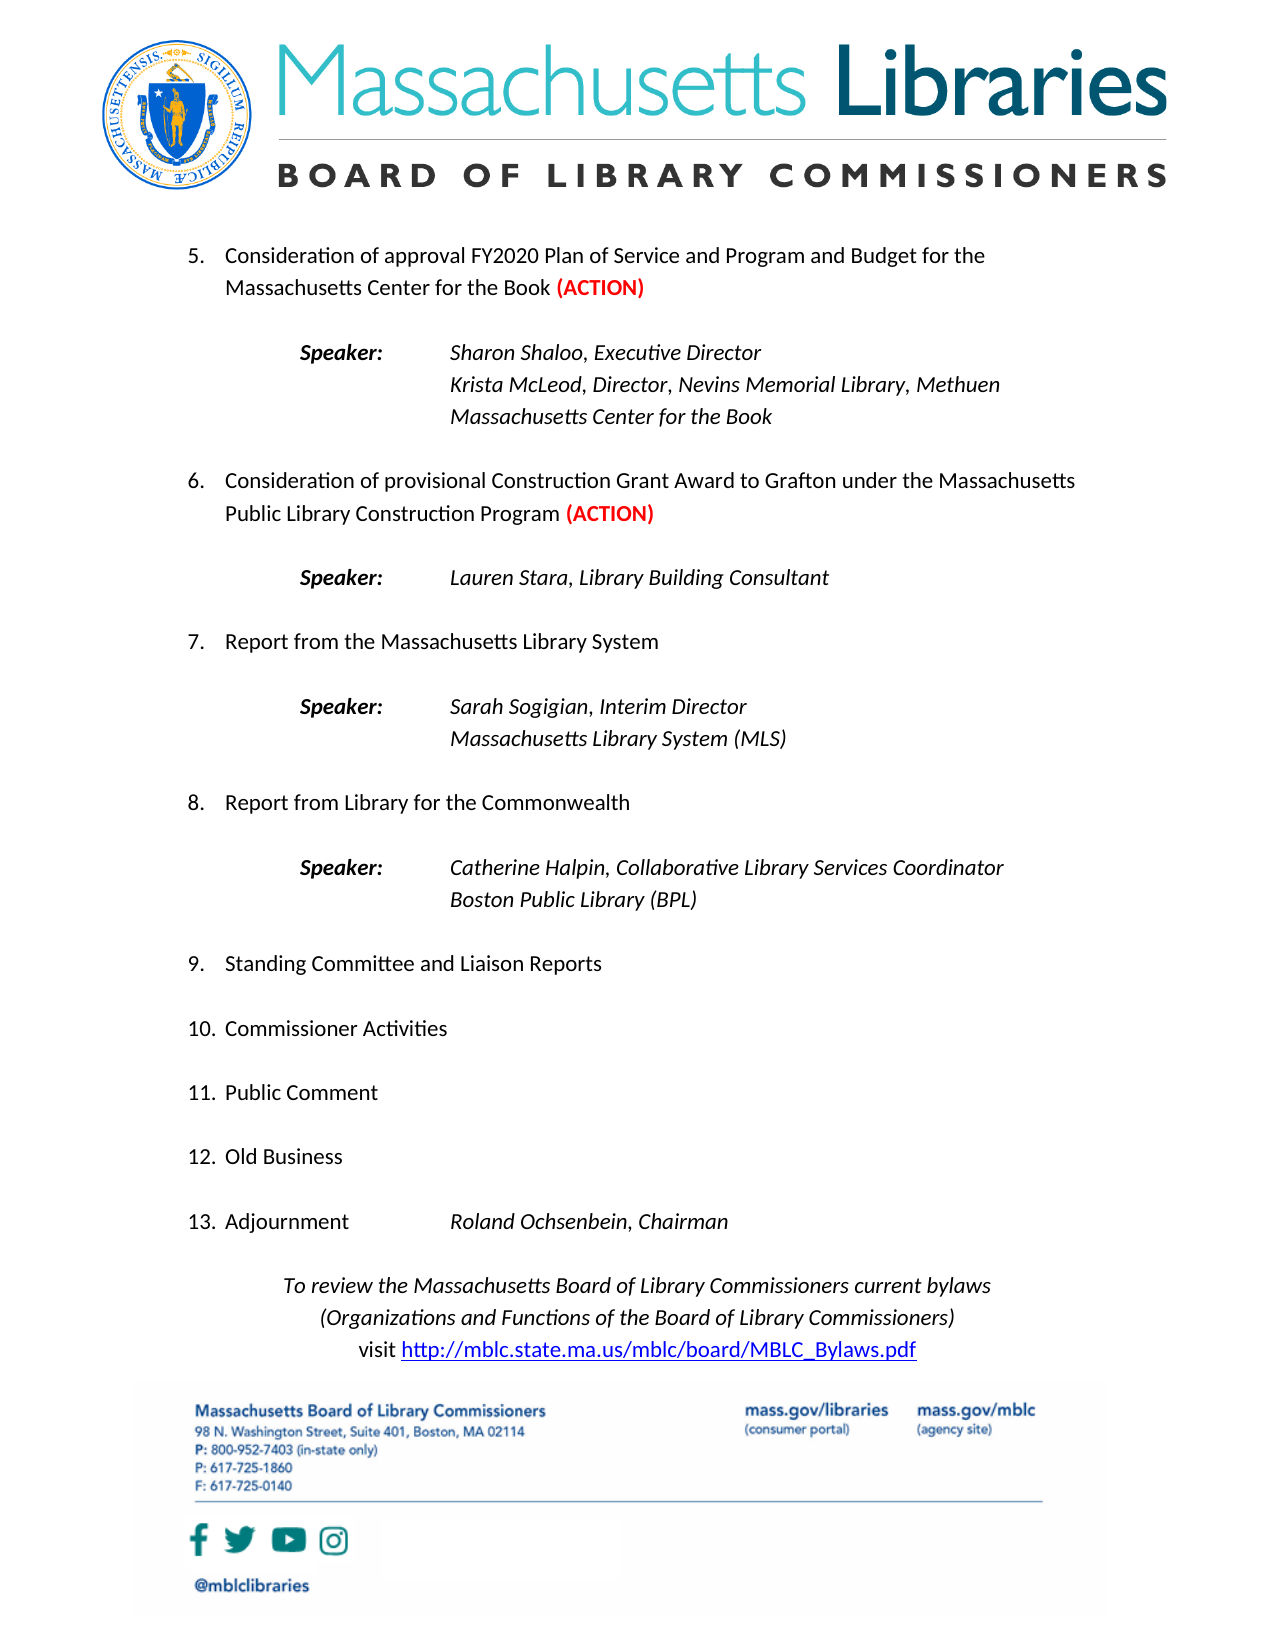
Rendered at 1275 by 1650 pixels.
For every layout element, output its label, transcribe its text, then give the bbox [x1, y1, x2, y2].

list Consideration of approval FY2020 Plan of Service and Program and Budget for the Massachusetts Center for the Book (ACTION) [187, 241, 1125, 301]
list Speaker: Catherine Halpin, Collaborative Library Services Coordinator [300, 853, 1125, 881]
text Massachusetts Center for the Book [300, 402, 1125, 430]
text To review the Massachusetts Board of Library Commissioners current bylaws [150, 1271, 1125, 1299]
picture [101, 40, 1167, 190]
text Speaker: Sarah Sogigian, Interim Director [225, 692, 1125, 720]
text visit http://mblc.state.ma.us/mblc/board/MBLC_Bylaws.pdf [150, 1336, 1125, 1363]
list Report from the Massachusetts Library System [187, 627, 1125, 655]
list Speaker: Sharon Shaloo, Executive Director [300, 338, 1125, 366]
list Standing Committee and Liaison Reports [187, 949, 1125, 977]
list Consideration of provisional Construction Grant Award to Grafton under the Massachusetts Public Library Construction Program (ACTION) [187, 466, 1125, 527]
picture [132, 1382, 1108, 1615]
text Speaker: Lauren Stara, Library Building Consultant [225, 563, 1125, 591]
list Report from Library for the Commonwealth [187, 788, 1125, 816]
text Massachusetts Library System (MLS) [225, 724, 1125, 752]
list Commissioner Activities [187, 1014, 1125, 1042]
text (Organizations and Functions of the Board of Library Commissioners) [150, 1303, 1125, 1331]
list Public Comment [187, 1078, 1125, 1106]
list Adjournment Roland Ochsenbein, Chairman [187, 1207, 1125, 1235]
text Boston Public Library (BPL) [150, 885, 1125, 913]
list Krista McLeod, Director, Nevins Memorial Library, Methuen [375, 370, 1125, 398]
list Old Business [187, 1142, 1125, 1170]
